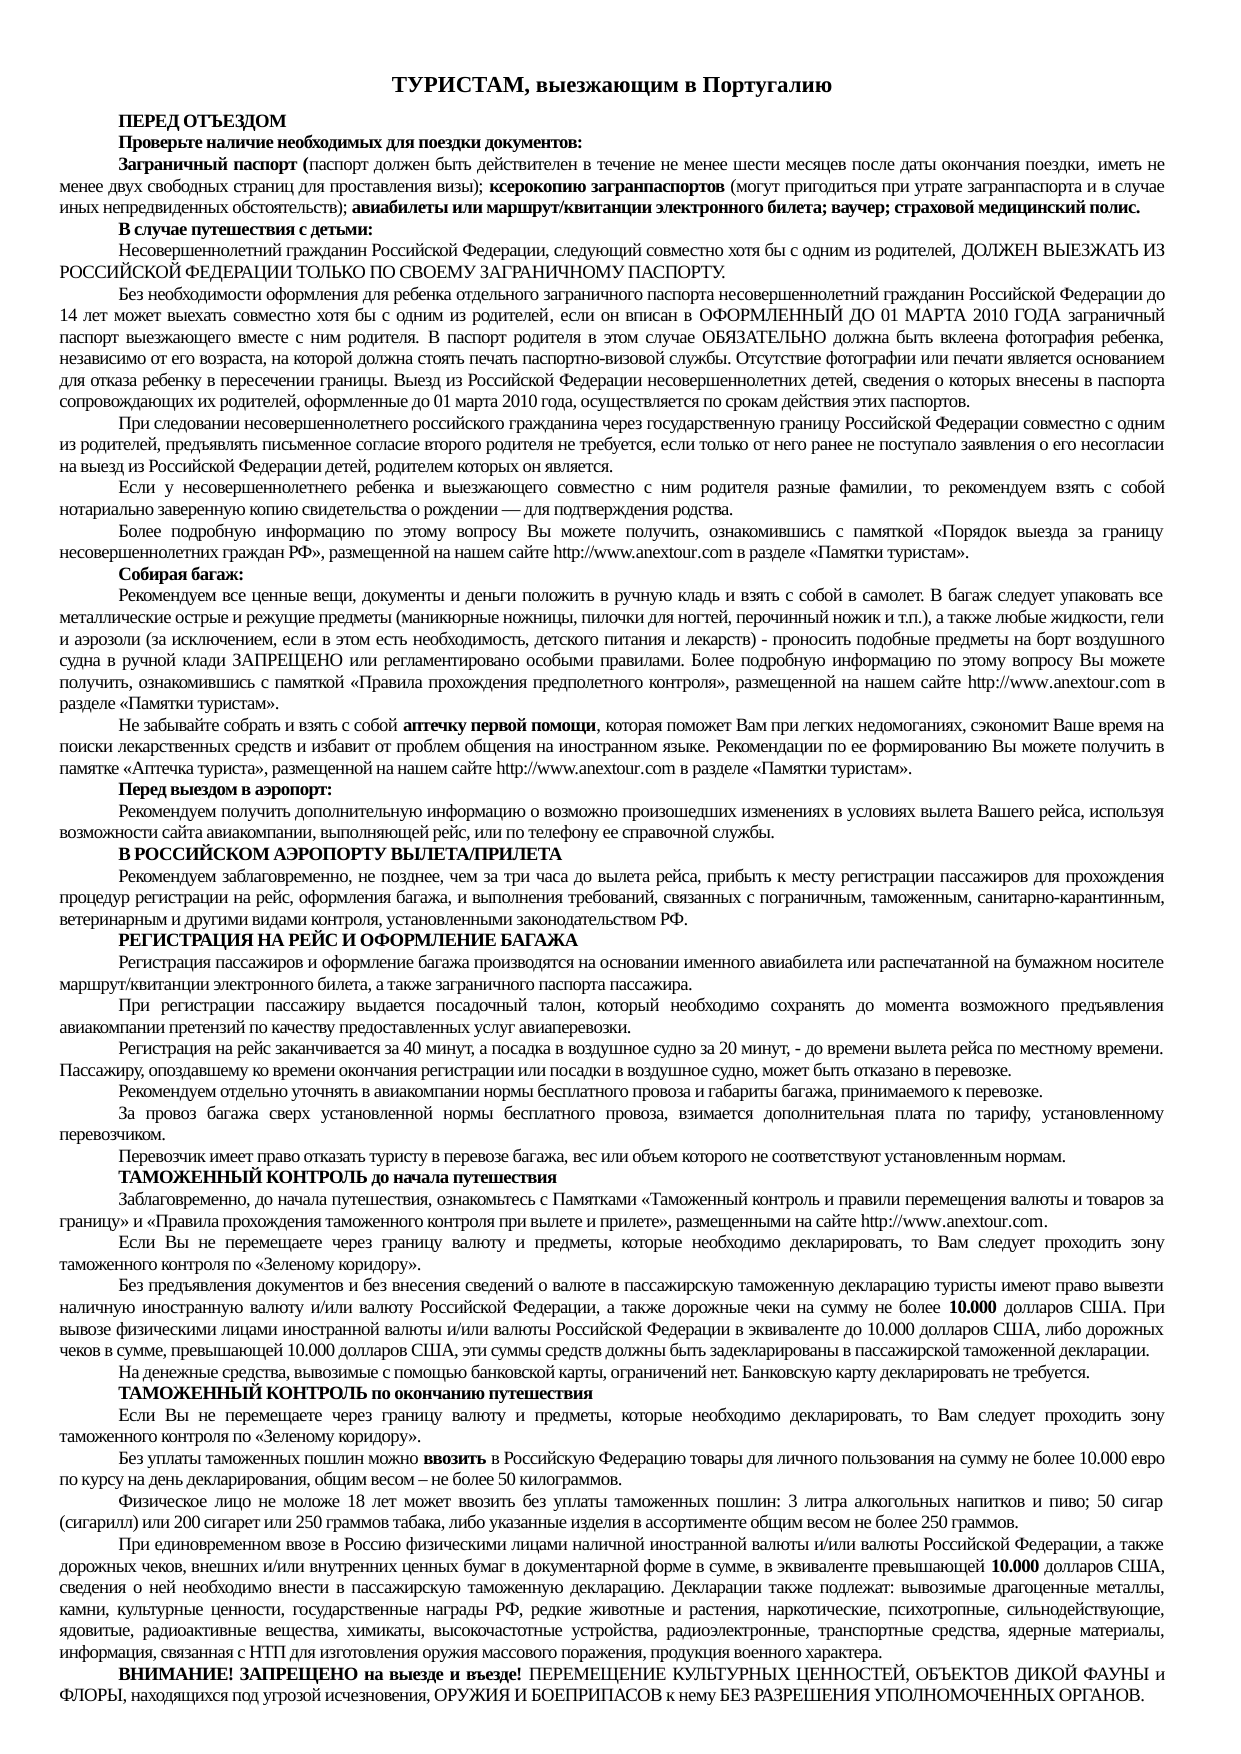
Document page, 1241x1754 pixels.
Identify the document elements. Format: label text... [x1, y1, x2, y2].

text В случае путешествия с детьми: [59, 218, 1165, 239]
text Физическое лицо не моложе 18 лет может ввозить без уплаты таможенных пошлин: 3 литра алкогольных напитков и пиво; 50 сигар (сигарилл) или 200 сигарет или 250 граммов табака, либо указанные изделия в ассортименте общим весом не более 250 граммов. [59, 1490, 1165, 1533]
text Без необходимости оформления для ребенка отдельного заграничного паспорта несовершеннолетний гражданин Российской Федерации до 14 лет может выехать совместно хотя бы с одним из родителей, если он вписан в ОФОРМЛЕННЫЙ ДО 01 МАРТА 2010 ГОДА заграничный паспорт выезжающего вместе с ним родителя. В паспорт родителя в этом случае ОБЯЗАТЕЛЬНО должна быть вклеена фотография ребенка, независимо от его возраста, на которой должна стоять печать паспортно-визовой службы. Отсутствие фотографии или печати является основанием для отказа ребенку в пересечении границы. Выезд из Российской Федерации несовершеннолетних детей, сведения о которых внесены в паспорта сопровождающих их родителей, оформленные до 01 марта 2010 года, осуществляется по срокам действия этих паспортов. [59, 282, 1165, 412]
text Рекомендуем все ценные вещи, документы и деньги положить в ручную кладь и взять с собой в самолет. В багаж следует упаковать все металлические острые и режущие предметы (маникюрные ножницы, пилочки для ногтей, перочинный ножик и т.п.), а также любые жидкости, гели и аэрозоли (за исключением, если в этом есть необходимость, детского питания и лекарств) - проносить подобные предметы на борт воздушного судна в ручной клади ЗАПРЕЩЕНО или регламентировано особыми правилами. Более подробную информацию по этому вопросу Вы можете получить, ознакомившись с памяткой «Правила прохождения предполетного контроля», размещенной на нашем сайте http://www.anextour.com в разделе «Памятки туристам». [59, 584, 1165, 714]
text Заграничный паспорт (паспорт должен быть действителен в течение не менее шести месяцев после даты окончания поездки, иметь не менее двух свободных страниц для проставления визы); ксерокопию загранпаспортов (могут пригодиться при утрате загранпаспорта и в случае иных непредвиденных обстоятельств); авиабилеты или маршрут/квитанции электронного билета; ваучер; страховой медицинский полис. [59, 153, 1165, 218]
text При единовременном ввозе в Россию физическими лицами наличной иностранной валюты и/или валюты Российской Федерации, а также дорожных чеков, внешних и/или внутренних ценных бумаг в документарной форме в сумме, в эквиваленте превышающей 10.000 долларов США, сведения о ней необходимо внести в пассажирскую таможенную декларацию. Декларации также подлежат: вывозимые драгоценные металлы, камни, культурные ценности, государственные награды РФ, редкие животные и растения, наркотические, психотропные, сильнодействующие, ядовитые, радиоактивные вещества, химикаты, высокочастотные устройства, радиоэлектронные, транспортные средства, ядерные материалы, информация, связанная с НТП для изготовления оружия массового поражения, продукция военного характера. [59, 1533, 1165, 1662]
text Собирая багаж: [59, 563, 1165, 584]
text РЕГИСТРАЦИЯ НА РЕЙС И ОФОРМЛЕНИЕ БАГАЖА [59, 929, 1165, 951]
text Несовершеннолетний гражданин Российской Федерации, следующий совместно хотя бы с одним из родителей, ДОЛЖЕН ВЫЕЗЖАТЬ ИЗ РОССИЙСКОЙ ФЕДЕРАЦИИ ТОЛЬКО ПО СВОЕМУ ЗАГРАНИЧНОМУ ПАСПОРТУ. [59, 239, 1165, 282]
text Если Вы не перемещаете через границу валюту и предметы, которые необходимо декларировать, то Вам следует проходить зону таможенного контроля по «Зеленому коридору». [59, 1231, 1165, 1274]
text Без предъявления документов и без внесения сведений о валюте в пассажирскую таможенную декларацию туристы имеют право вывезти наличную иностранную валюту и/или валюту Российской Федерации, а также дорожные чеки на сумму не более 10.000 долларов США. При вывозе физическими лицами иностранной валюты и/или валюты Российской Федерации в эквиваленте до 10.000 долларов США, либо дорожных чеков в сумме, превышающей 10.000 долларов США, эти суммы средств должны быть задекларированы в пассажирской таможенной декларации. [59, 1274, 1165, 1361]
text Проверьте наличие необходимых для поездки документов: [59, 131, 1165, 153]
text Если у несовершеннолетнего ребенка и выезжающего совместно с ним родителя разные фамилии, то рекомендуем взять с собой нотариально заверенную копию свидетельства о рождении — для подтверждения родства. [59, 476, 1165, 519]
text Более подробную информацию по этому вопросу Вы можете получить, ознакомившись с памяткой «Порядок выезда за границу несовершеннолетних граждан РФ», размещенной на нашем сайте http://www.anextour.com в разделе «Памятки туристам». [59, 519, 1165, 563]
text За провоз багажа сверх установленной нормы бесплатного провоза, взимается дополнительная плата по тарифу, установленному перевозчиком. [59, 1102, 1165, 1145]
text ТАМОЖЕННЫЙ КОНТРОЛЬ до начала путешествия [59, 1166, 1165, 1188]
text Рекомендуем отдельно уточнять в авиакомпании нормы бесплатного провоза и габариты багажа, принимаемого к перевозке. [59, 1080, 1165, 1102]
text В РОССИЙСКОМ АЭРОПОРТУ ВЫЛЕТА/ПРИЛЕТА [59, 843, 1165, 864]
text Не забывайте собрать и взять с собой аптечку первой помощи, которая поможет Вам при легких недомоганиях, сэкономит Ваше время на поиски лекарственных средств и избавит от проблем общения на иностранном языке. Рекомендации по ее формированию Вы можете получить в памятке «Аптечка туриста», размещенной на нашем сайте http://www.anextour.com в разделе «Памятки туристам». [59, 714, 1165, 778]
text Заблаговременно, до начала путешествия, ознакомьтесь с Памятками «Таможенный контроль и правили перемещения валюты и товаров за границу» и «Правила прохождения таможенного контроля при вылете и прилете», размещенными на сайте http://www.anextour.com. [59, 1188, 1165, 1231]
text При регистрации пассажиру выдается посадочный талон, который необходимо сохранять до момента возможного предъявления авиакомпании претензий по качеству предоставленных услуг авиаперевозки. [59, 994, 1165, 1037]
text Перед выездом в аэропорт: [59, 778, 1165, 800]
text ТАМОЖЕННЫЙ КОНТРОЛЬ по окончанию путешествия [59, 1382, 1165, 1404]
text Регистрация пассажиров и оформление багажа производятся на основании именного авиабилета или распечатанной на бумажном носителе маршрут/квитанции электронного билета, а также заграничного паспорта пассажира. [59, 951, 1165, 994]
text Рекомендуем заблаговременно, не позднее, чем за три часа до вылета рейса, прибыть к месту регистрации пассажиров для прохождения процедур регистрации на рейс, оформления багажа, и выполнения требований, связанных с пограничным, таможенным, санитарно-карантинным, ветеринарным и другими видами контроля, установленными законодательством РФ. [59, 864, 1165, 929]
text Перевозчик имеет право отказать туристу в перевозе багажа, вес или объем которого не соответствуют установленным нормам. [59, 1145, 1165, 1166]
text ПЕРЕД ОТЪЕЗДОМ [59, 110, 1165, 131]
text На денежные средства, вывозимые с помощью банковской карты, ограничений нет. Банковскую карту декларировать не требуется. [59, 1361, 1165, 1382]
text Регистрация на рейс заканчивается за 40 минут, а посадка в воздушное судно за 20 минут, - до времени вылета рейса по местному времени. Пассажиру, опоздавшему ко времени окончания регистрации или посадки в воздушное судно, может быть отказано в перевозке. [59, 1037, 1165, 1080]
text Если Вы не перемещаете через границу валюту и предметы, которые необходимо декларировать, то Вам следует проходить зону таможенного контроля по «Зеленому коридору». [59, 1404, 1165, 1447]
text ВНИМАНИЕ! ЗАПРЕЩЕНО на выезде и въезде! ПЕРЕМЕЩЕНИЕ КУЛЬТУРНЫХ ЦЕННОСТЕЙ, ОБЪЕКТОВ ДИКОЙ ФАУНЫ и ФЛОРЫ, находящихся под угрозой исчезновения, ОРУЖИЯ И БОЕПРИПАСОВ к нему БЕЗ РАЗРЕШЕНИЯ УПОЛНОМОЧЕННЫХ ОРГАНОВ. [59, 1662, 1165, 1706]
text Без уплаты таможенных пошлин можно ввозить в Российскую Федерацию товары для личного пользования на сумму не более 10.000 евро по курсу на день декларирования, общим весом – не более 50 килограммов. [59, 1447, 1165, 1490]
text При следовании несовершеннолетнего российского гражданина через государственную границу Российской Федерации совместно с одним из родителей, предъявлять письменное согласие второго родителя не требуется, если только от него ранее не поступало заявления о его несогласии на выезд из Российской Федерации детей, родителем которых он является. [59, 412, 1165, 476]
text Рекомендуем получить дополнительную информацию о возможно произошедших изменениях в условиях вылета Вашего рейса, используя возможности сайта авиакомпании, выполняющей рейс, или по телефону ее справочной службы. [59, 800, 1165, 843]
text ТУРИСТАМ, выезжающим в Португалию [59, 75, 1165, 97]
